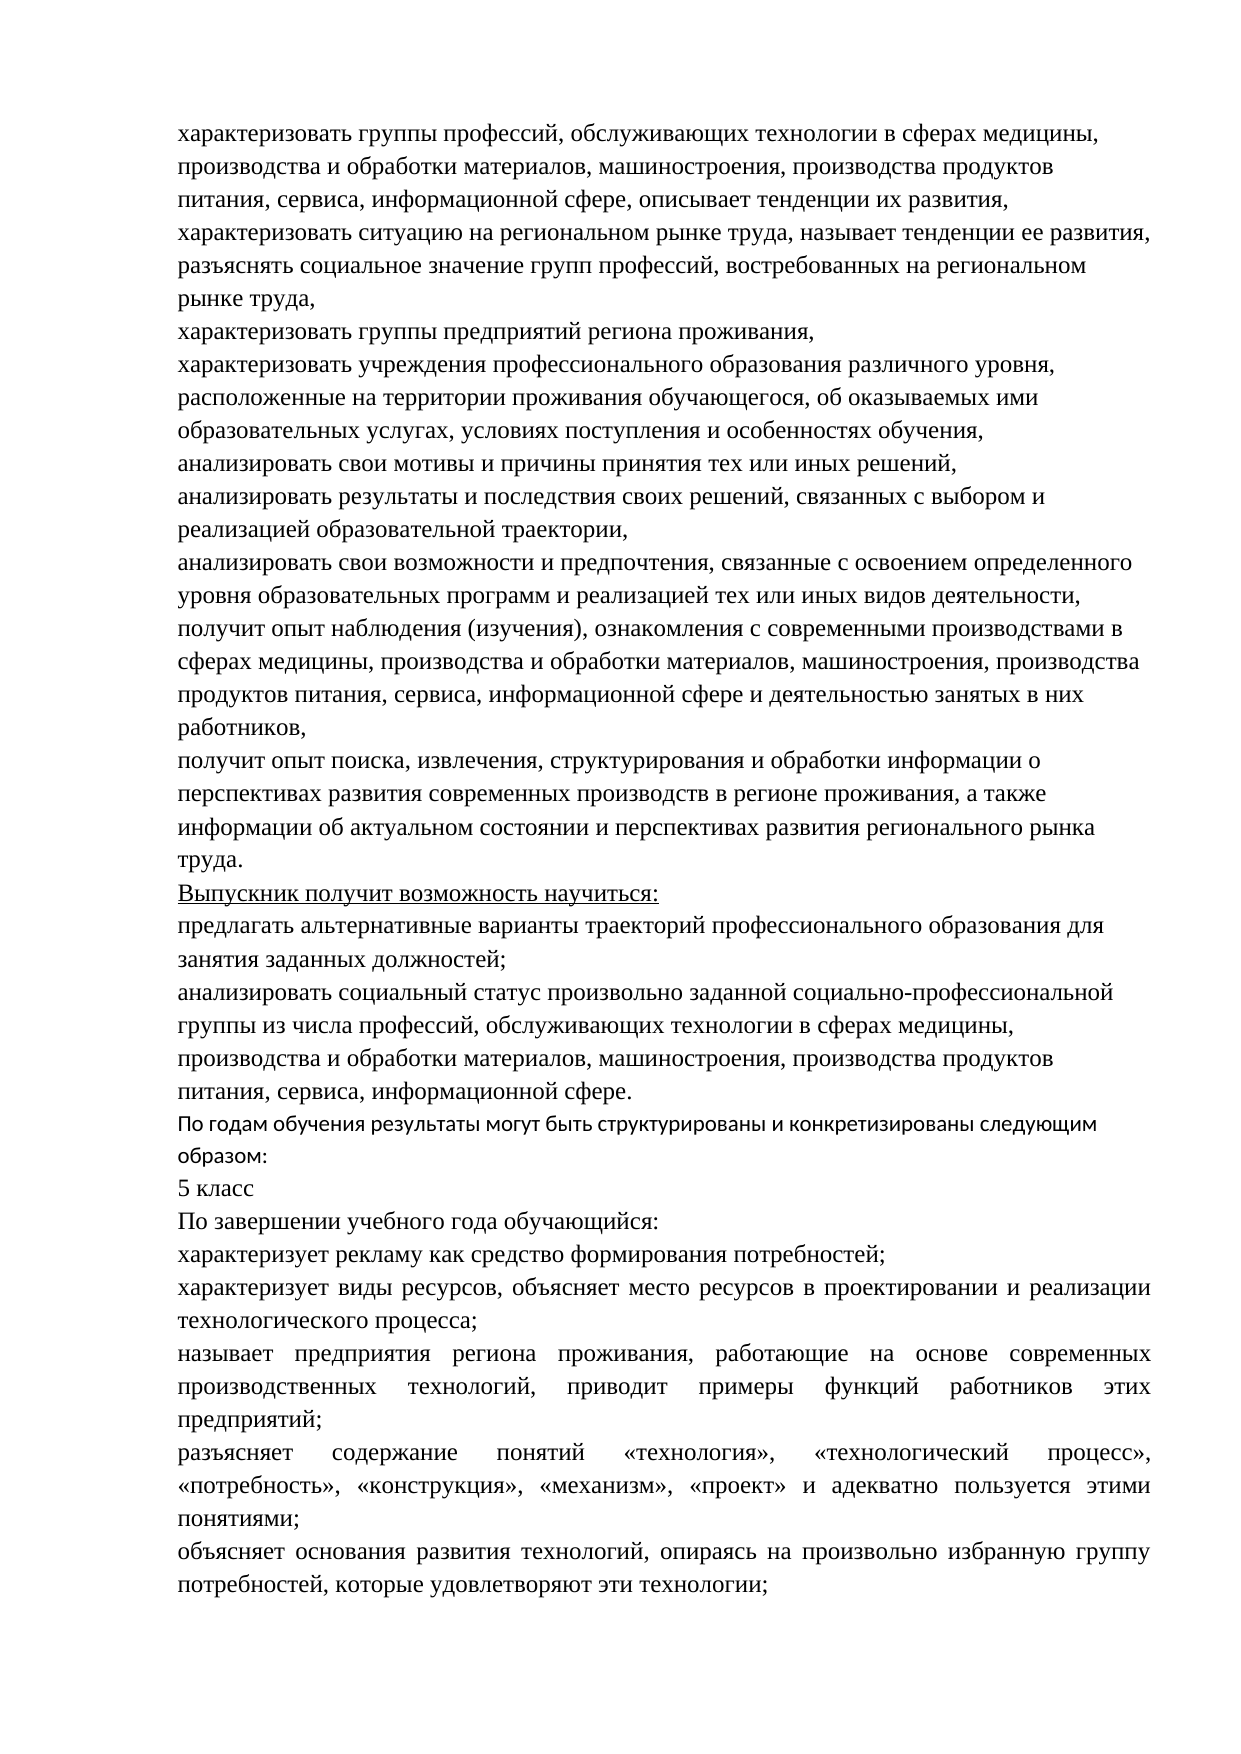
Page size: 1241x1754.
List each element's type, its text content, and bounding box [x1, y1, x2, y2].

text характеризовать группы предприятий региона проживания, [177, 316, 1152, 345]
text характеризовать группы профессий, обслуживающих технологии в сферах медицины, производства и обработки материалов, машиностроения, производства продуктов питания, сервиса, информационной сфере, описывает тенденции их развития, [177, 118, 1152, 213]
text анализировать свои возможности и предпочтения, связанные с освоением определенного уровня образовательных программ и реализацией тех или иных видов деятельности, [177, 547, 1152, 609]
text анализировать свои мотивы и причины принятия тех или иных решений, [177, 448, 1152, 477]
text получит опыт поиска, извлечения, структурирования и обработки информации о перспективах развития современных производств в регионе проживания, а также информации об актуальном состоянии и перспективах развития регионального рынка труда. [177, 746, 1152, 873]
text По годам обучения результаты могут быть структурированы и конкретизированы следующим образом: [177, 1109, 1152, 1169]
text характеризовать учреждения профессионального образования различного уровня, расположенные на территории проживания обучающегося, об оказываемых ими образовательных услугах, условиях поступления и особенностях обучения, [177, 349, 1152, 444]
text анализировать социальный статус произвольно заданной социально-профессиональной группы из числа профессий, обслуживающих технологии в сферах медицины, производства и обработки материалов, машиностроения, производства продуктов питания, сервиса, информационной сфере. [177, 977, 1152, 1104]
text разъяснять социальное значение групп профессий, востребованных на региональном рынке труда, [177, 250, 1152, 312]
text называет предприятия региона проживания, работающие на основе современных производственных технологий, приводит примеры функций работников этих предприятий; [177, 1338, 1152, 1433]
text объясняет основания развития технологий, опираясь на произвольно избранную группу потребностей, которые удовлетворяют эти технологии; [177, 1536, 1152, 1598]
text разъясняет содержание понятий «технология», «технологический процесс», «потребность», «конструкция», «механизм», «проект» и адекватно пользуется этими понятиями; [177, 1437, 1152, 1532]
text предлагать альтернативные варианты траекторий профессионального образования для занятия заданных должностей; [177, 911, 1152, 972]
text Выпускник получит возможность научиться: [177, 878, 1152, 906]
text характеризует рекламу как средство формирования потребностей; [177, 1239, 1152, 1268]
text По завершении учебного года обучающийся: [177, 1206, 1152, 1235]
text анализировать результаты и последствия своих решений, связанных с выбором и реализацией образовательной траектории, [177, 481, 1152, 543]
text характеризует виды ресурсов, объясняет место ресурсов в проектировании и реализации технологического процесса; [177, 1272, 1152, 1334]
text 5 класс [177, 1173, 1152, 1202]
text получит опыт наблюдения (изучения), ознакомления с современными производствами в сферах медицины, производства и обработки материалов, машиностроения, производства продуктов питания, сервиса, информационной сфере и деятельностью занятых в них работников, [177, 613, 1152, 741]
text характеризовать ситуацию на региональном рынке труда, называет тенденции ее развития, [177, 217, 1152, 246]
